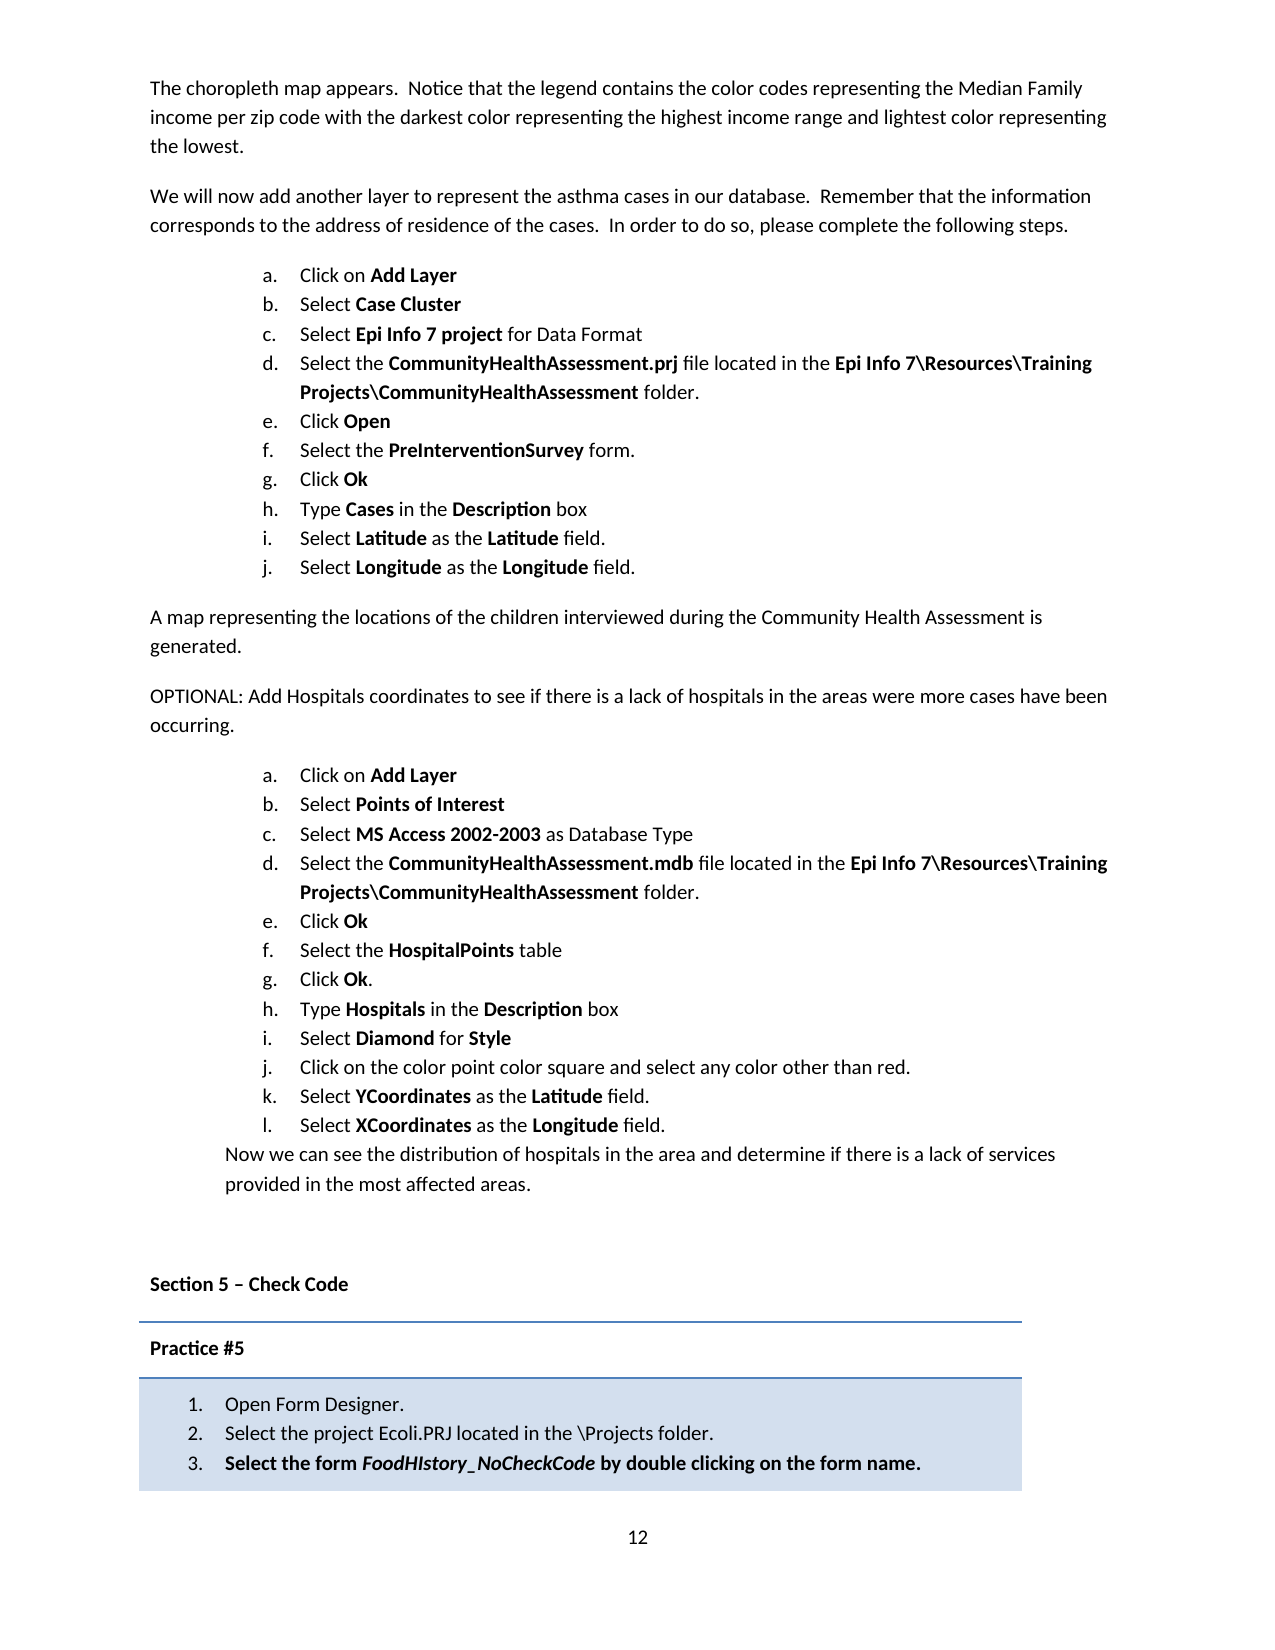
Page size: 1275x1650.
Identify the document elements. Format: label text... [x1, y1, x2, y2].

list Select Case Cluster [262, 292, 1125, 317]
list Select Latitude as the Latitude field. [262, 525, 1125, 550]
list Select XCoordinates as the Longitude field. [262, 1112, 1125, 1138]
list Click on the color point color square and select any color other than red. [262, 1054, 1125, 1079]
text OPTIONAL: Add Hospitals coordinates to see if there is a lack of hospitals in the areas were more cases have been occurring. [150, 683, 1125, 738]
text Section 5 – Check Code [150, 1271, 1125, 1296]
table_header Practice #5 [139, 1323, 1022, 1377]
list Type Hospitals in the Description box [262, 996, 1125, 1021]
list Select the PreInterventionSurvey form. [262, 437, 1125, 463]
list Select Points of Interest [262, 792, 1125, 817]
text We will now add another layer to represent the asthma cases in our database. Remember that the information corresponds to the address of residence of the cases. In order to do so, please complete the following steps. [150, 183, 1125, 238]
list Select Epi Info 7 project for Data Format [262, 321, 1125, 346]
list Click Ok. [262, 967, 1125, 992]
list Select YCoordinates as the Latitude field. [262, 1083, 1125, 1109]
text The choropleth map appears. Notice that the legend contains the color codes representing the Median Family income per zip code with the darkest color representing the highest income range and lightest color representing the lowest. [150, 75, 1125, 159]
list Select MS Access 2002-2003 as Database Type [262, 821, 1125, 846]
list Select Longitude as the Longitude field. [262, 554, 1125, 579]
list Select the CommunityHealthAssessment.mdb file located in the Epi Info 7\Resources\Training Projects\CommunityHealthAssessment folder. [262, 850, 1125, 904]
list Click Ok [262, 467, 1125, 492]
list Click Ok [262, 908, 1125, 934]
list Select Diamond for Style [262, 1025, 1125, 1050]
list Select the CommunityHealthAssessment.prj file located in the Epi Info 7\Resources\Training Projects\CommunityHealthAssessment folder. [262, 350, 1125, 404]
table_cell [139, 1379, 1022, 1491]
list Click Open [262, 408, 1125, 434]
text A map representing the locations of the children interviewed during the Community Health Assessment is generated. [150, 604, 1125, 659]
list Click on Add Layer [262, 762, 1125, 788]
list Now we can see the distribution of hospitals in the area and determine if there is a lack of services provided in the most affected areas. [225, 1142, 1125, 1196]
list Click on Add Layer [262, 262, 1125, 288]
list Select the HospitalPoints table [262, 937, 1125, 963]
list Type Cases in the Description box [262, 496, 1125, 521]
